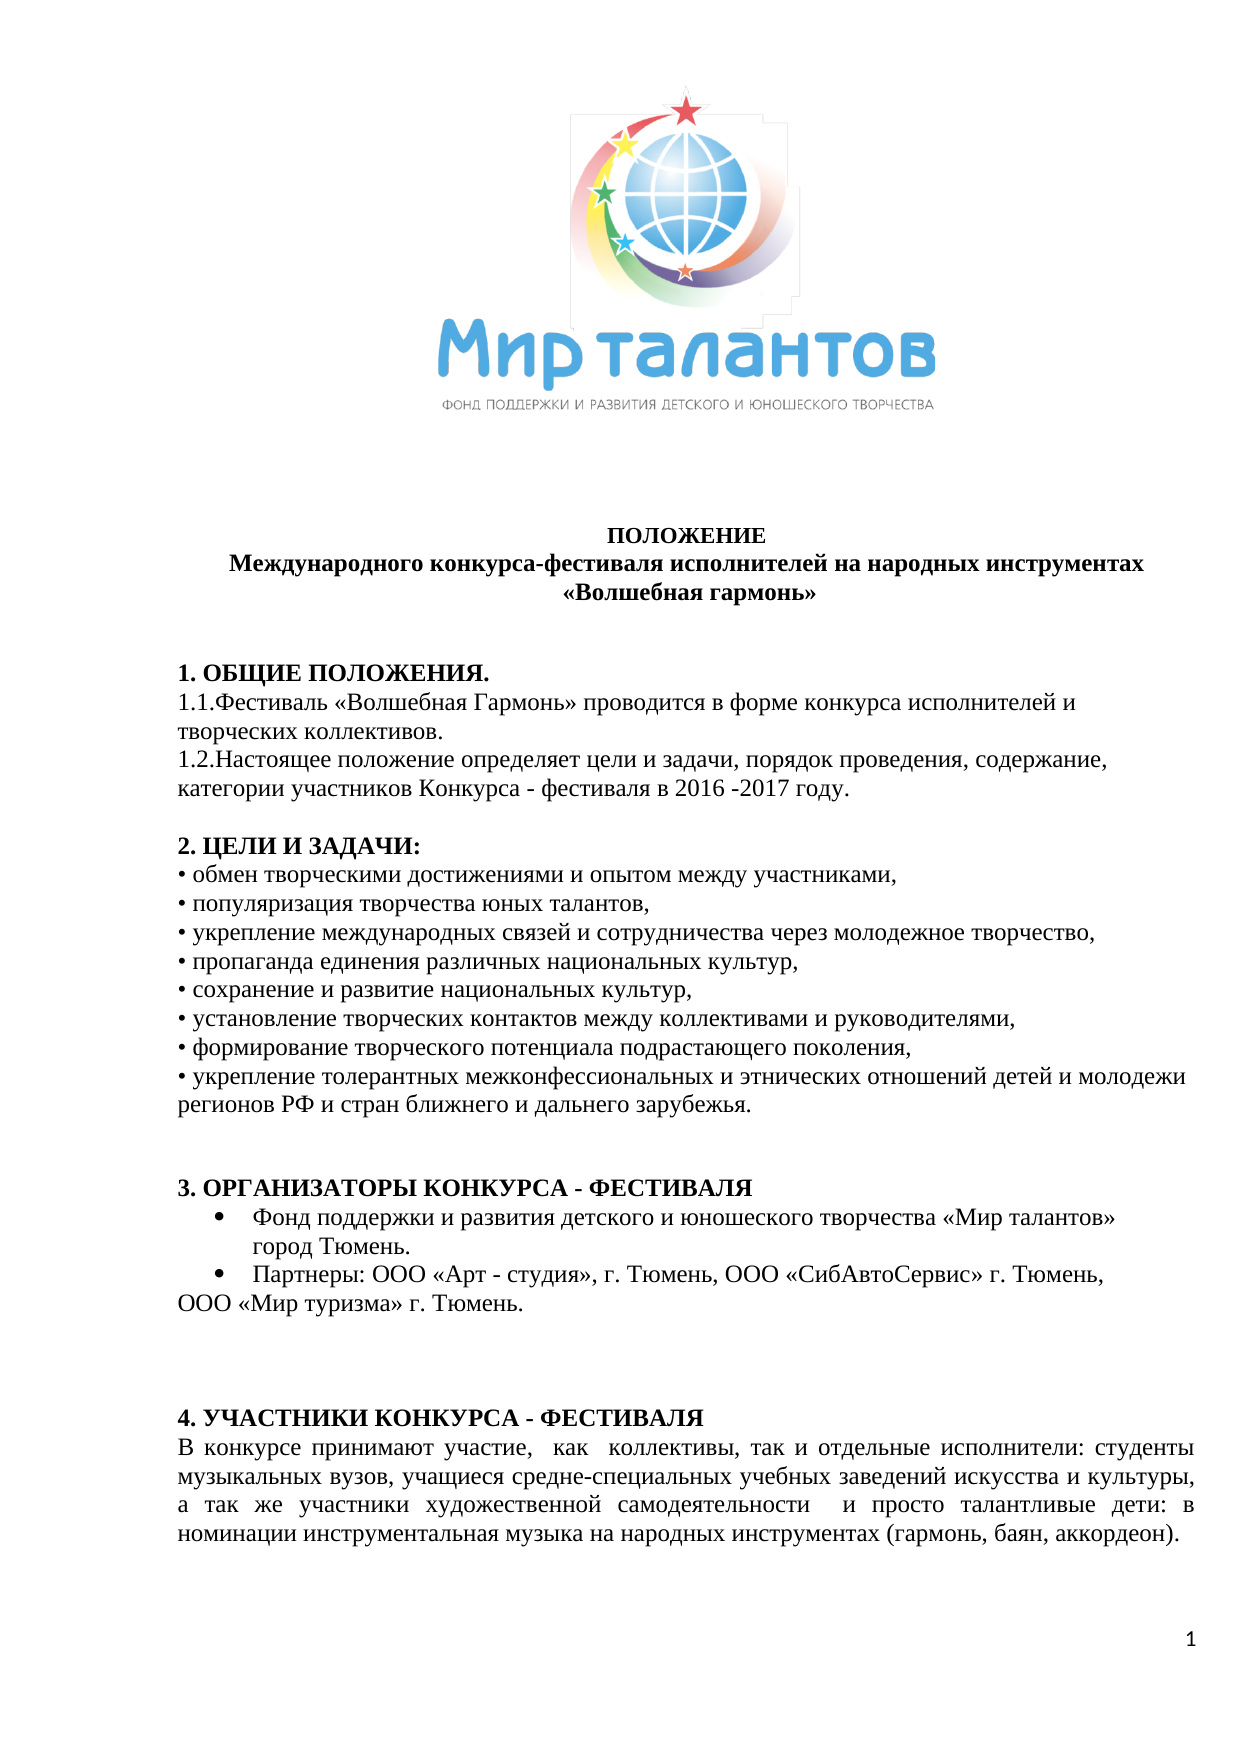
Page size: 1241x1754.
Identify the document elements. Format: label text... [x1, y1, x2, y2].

text • обмен творческими достижениями и опытом между участниками, [177, 859, 1196, 888]
list Фонд поддержки и развития детского и юношеского творчества «Мир талантов» [215, 1202, 1196, 1231]
text «Волшебная гармонь» [177, 577, 1196, 606]
text ПОЛОЖЕНИЕ [177, 522, 1196, 548]
text • пропаганда единения различных национальных культур, [177, 946, 1196, 974]
text 1.1.Фестиваль «Волшебная Гармонь» проводится в форме конкурса исполнителей и творческих коллективов. 1.2.Настоящее положение определяет цели и задачи, порядок проведения, содержание, категории участников Конкурса - фестиваля в 2016 -2017 году. [177, 687, 1196, 802]
text • укрепление толерантных межконфессиональных и этнических отношений детей и молодежи регионов РФ и стран ближнего и дальнего зарубежья. [177, 1061, 1196, 1118]
list Партнеры: ООО «Арт - студия», г. Тюмень, ООО «СибАвтоСервис» г. Тюмень, [215, 1259, 1196, 1288]
text • сохранение и развитие национальных культур, [177, 974, 1196, 1003]
text 4. УЧАСТНИКИ КОНКУРСА - ФЕСТИВАЛЯ [177, 1403, 1196, 1432]
text В конкурсе принимают участие, как коллективы, так и отдельные исполнители: студенты музыкальных вузов, учащиеся средне-специальных учебных заведений искусства и культуры, а так же участники художественной самодеятельности и просто талантливые дети: в номинации инструментальная музыка на народных инструментах (гармонь, баян, аккордеон). [177, 1432, 1196, 1547]
text • укрепление международных связей и сотрудничества через молодежное творчество, [177, 917, 1196, 946]
text ООО «Мир туризма» г. Тюмень. [177, 1288, 1196, 1317]
text • установление творческих контактов между коллективами и руководителями, [177, 1003, 1196, 1032]
text • формирование творческого потенциала подрастающего поколения, [177, 1032, 1196, 1061]
picture [438, 85, 936, 410]
text 3. ОРГАНИЗАТОРЫ КОНКУРСА - ФЕСТИВАЛЯ [177, 1173, 1196, 1202]
text 2. ЦЕЛИ И ЗАДАЧИ: [177, 831, 1196, 859]
text Международного конкурса-фестиваля исполнителей на народных инструментах [177, 548, 1196, 577]
text • популяризация творчества юных талантов, [177, 888, 1196, 917]
text город Тюмень. [252, 1231, 1196, 1259]
text 1. ОБЩИЕ ПОЛОЖЕНИЯ. [177, 658, 1196, 687]
